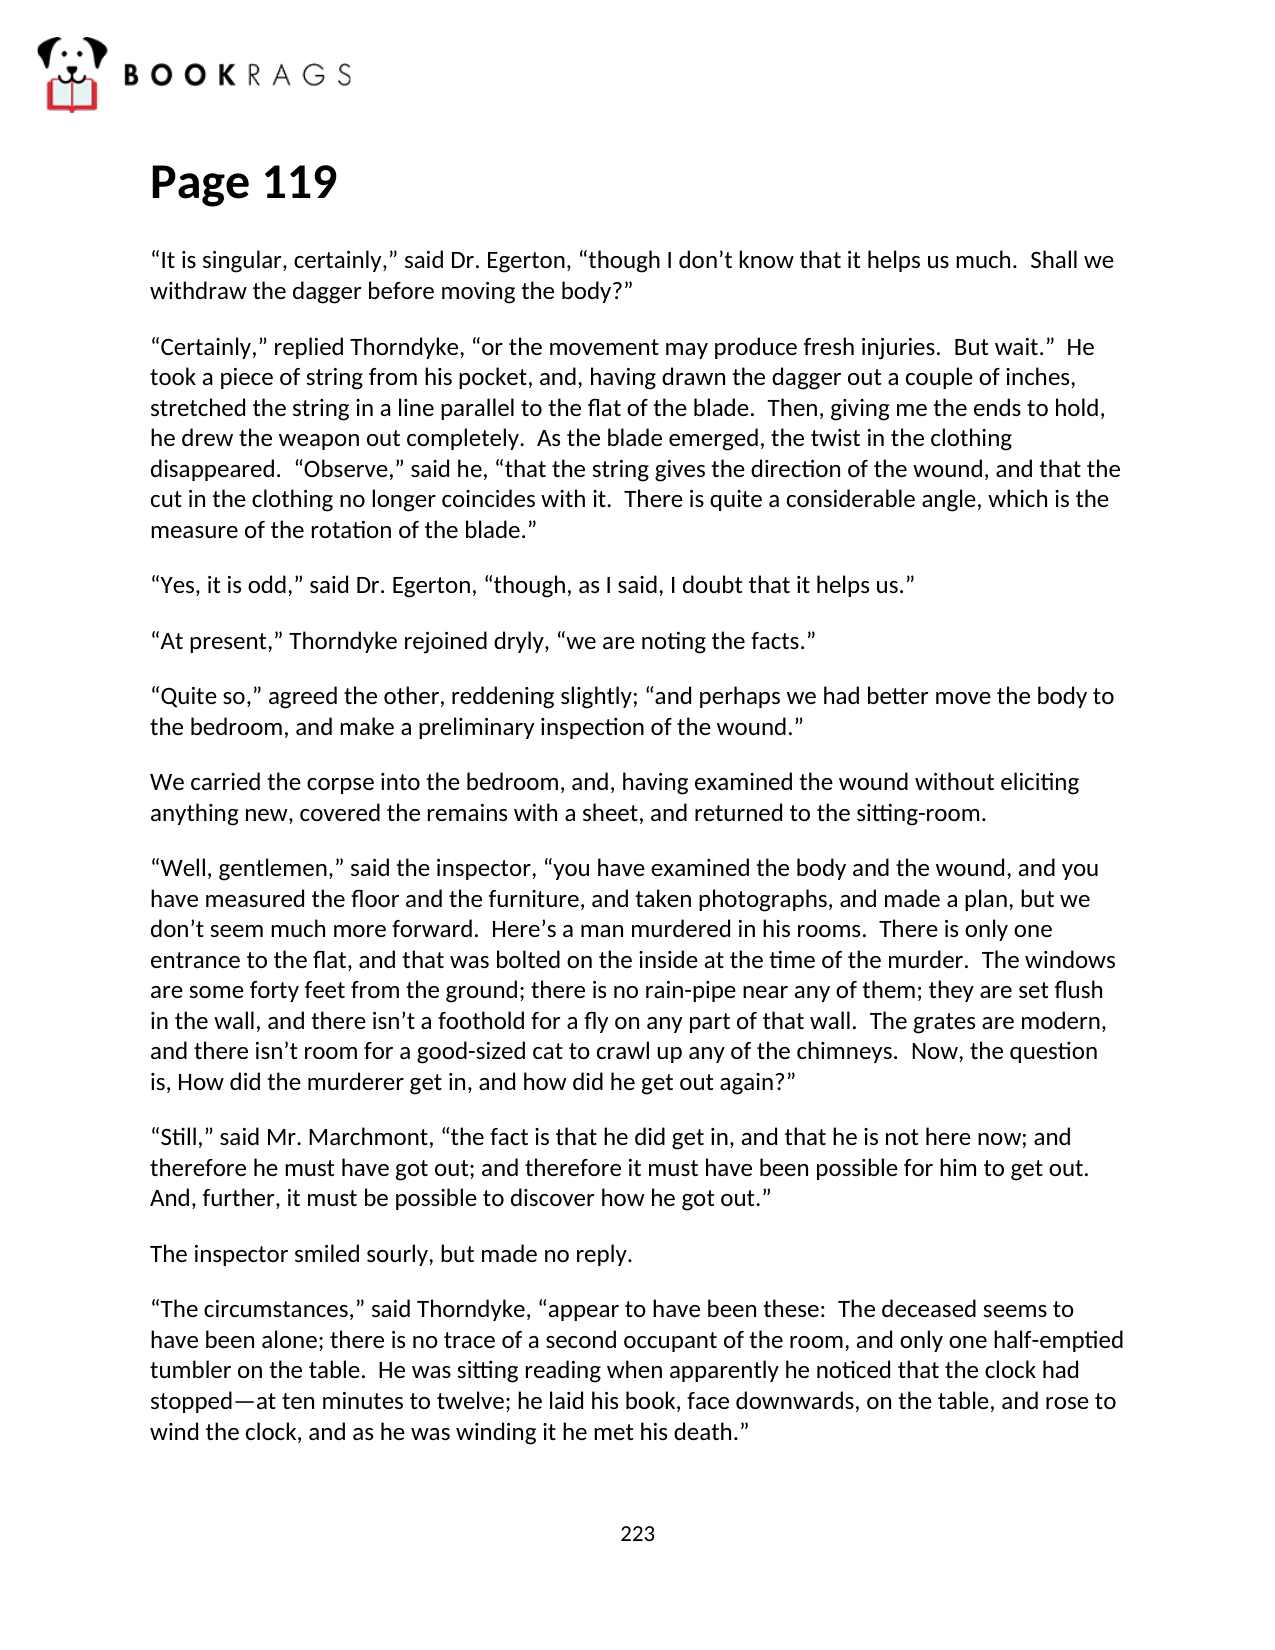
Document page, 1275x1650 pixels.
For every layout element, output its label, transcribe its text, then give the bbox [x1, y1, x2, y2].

text “Yes, it is odd,” said Dr. Egerton, “though, as I said, I doubt that it helps us.” [150, 569, 1125, 600]
text “Well, gentlemen,” said the inspector, “you have examined the body and the wound, and you have measured the floor and the furniture, and taken photographs, and made a plan, but we don’t seem much more forward. Here’s a man murdered in his rooms. There is only one entrance to the flat, and that was bolted on the inside at the time of the murder. The windows are some forty feet from the ground; there is no rain-pipe near any of them; they are set flush in the wall, and there isn’t a foothold for a fly on any part of that wall. The grates are modern, and there isn’t room for a good-sized cat to crawl up any of the chimneys. Now, the question is, How did the murderer get in, and how did he get out again?” [150, 852, 1125, 1097]
text “Certainly,” replied Thorndyke, “or the movement may produce fresh injuries. But wait.” He took a piece of string from his pocket, and, having drawn the dagger out a couple of inches, stretched the string in a line parallel to the flat of the blade. Then, giving me the ends to hold, he drew the weapon out completely. As the blade emerged, the twist in the clothing disappeared. “Observe,” said he, “that the string gives the direction of the wound, and that the cut in the clothing no longer coincides with it. There is quite a considerable angle, which is the measure of the rotation of the blade.” [150, 331, 1125, 544]
text “At present,” Thorndyke rejoined dryly, “we are noting the facts.” [150, 625, 1125, 655]
text Page 119 [150, 150, 1125, 211]
text The inspector smiled sourly, but made no reply. [150, 1238, 1125, 1269]
text “The circumstances,” said Thorndyke, “appear to have been these: The deceased seems to have been alone; there is no trace of a second occupant of the room, and only one half-emptied tumbler on the table. He was sitting reading when apparently he noticed that the clock had stopped—­at ten minutes to twelve; he laid his book, face downwards, on the table, and rose to wind the clock, and as he was winding it he met his death.” [150, 1294, 1125, 1446]
text We carried the corpse into the bedroom, and, having examined the wound without eliciting anything new, covered the remains with a sheet, and returned to the sitting-room. [150, 766, 1125, 827]
picture [37, 37, 351, 113]
text “It is singular, certainly,” said Dr. Egerton, “though I don’t know that it helps us much. Shall we withdraw the dagger before moving the body?” [150, 244, 1125, 306]
text “Still,” said Mr. Marchmont, “the fact is that he did get in, and that he is not here now; and therefore he must have got out; and therefore it must have been possible for him to get out. And, further, it must be possible to discover how he got out.” [150, 1122, 1125, 1213]
text “Quite so,” agreed the other, reddening slightly; “and perhaps we had better move the body to the bedroom, and make a preliminary inspection of the wound.” [150, 680, 1125, 741]
